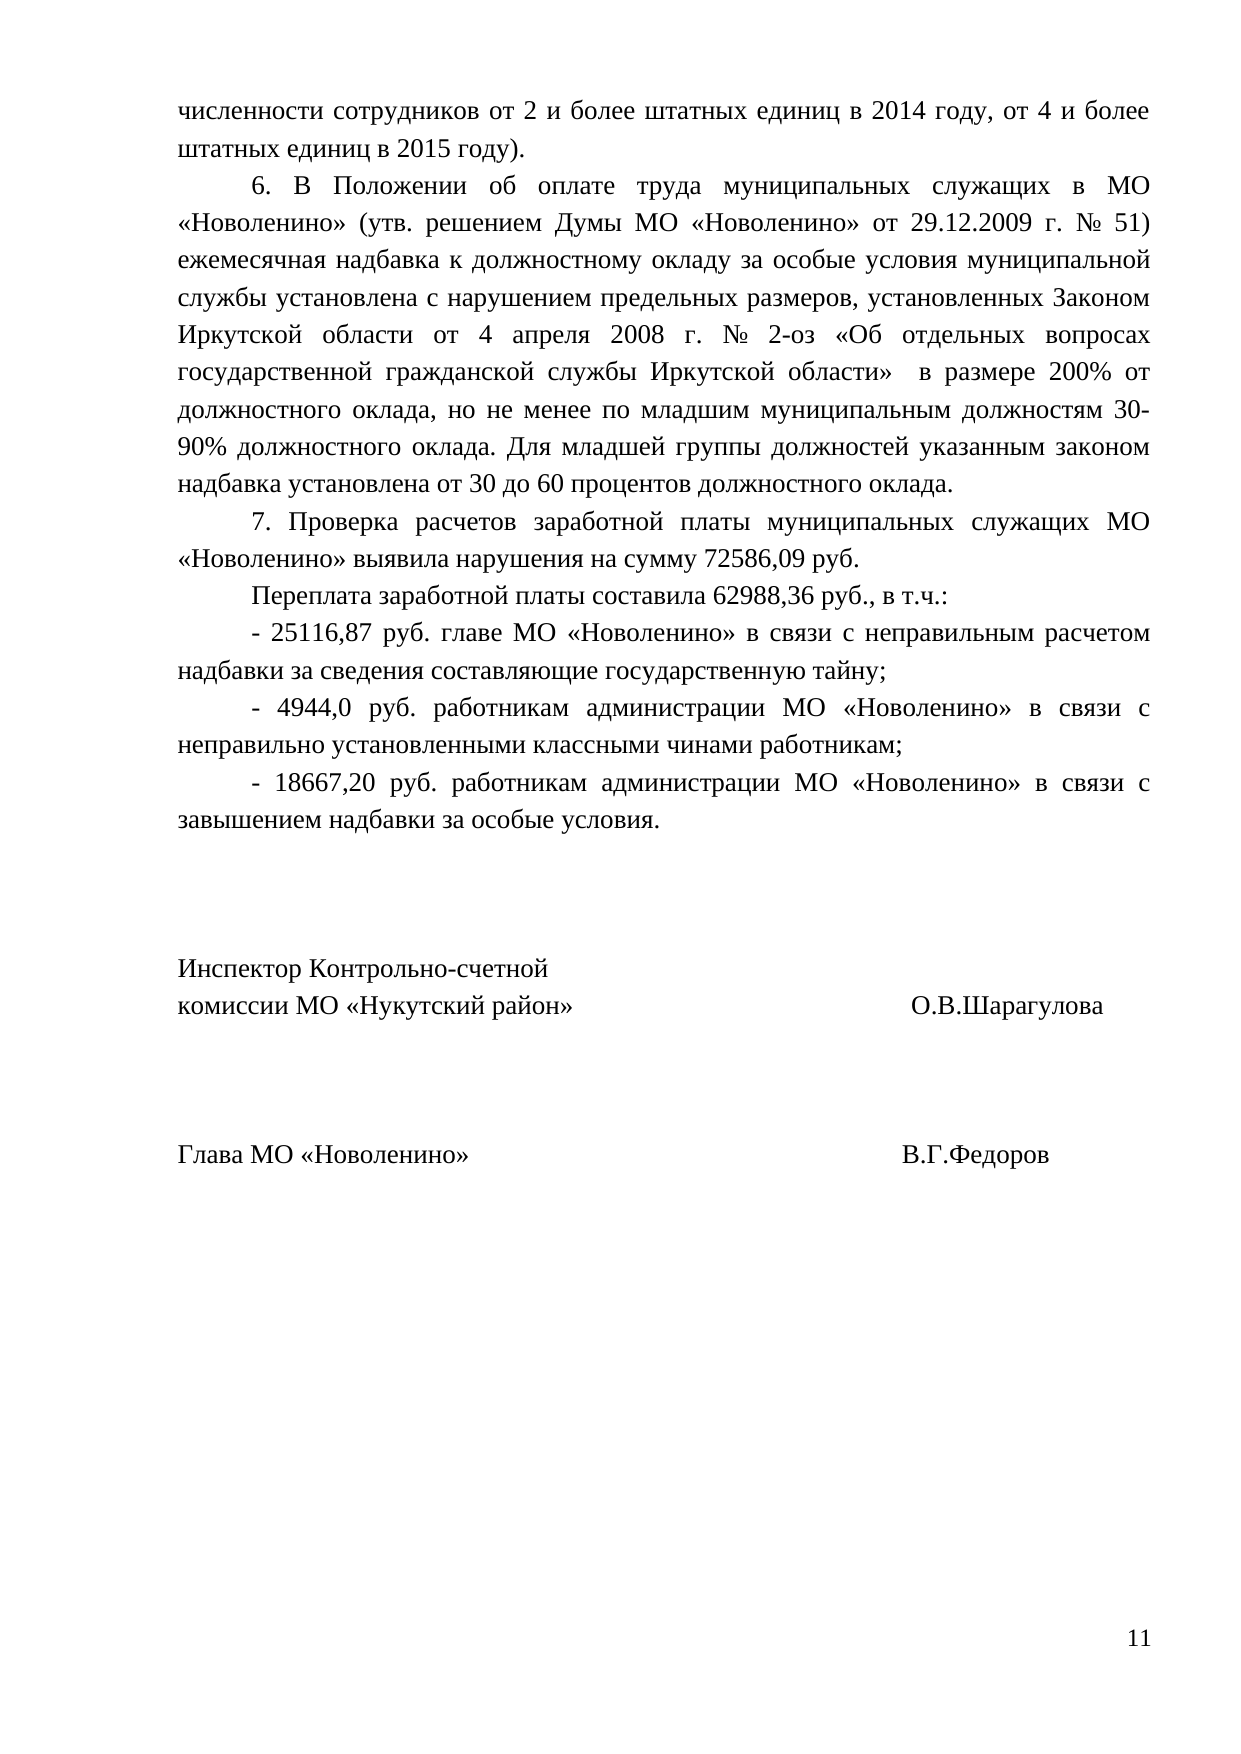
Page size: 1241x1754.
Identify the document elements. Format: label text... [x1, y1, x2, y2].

text - 18667,20 руб. работникам администрации МО «Новоленино» в связи с завышением надбавки за особые условия. [177, 766, 1152, 834]
text - 25116,87 руб. главе МО «Новоленино» в связи с неправильным расчетом надбавки за сведения составляющие государственную тайну; [177, 617, 1152, 685]
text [177, 94, 1152, 163]
text 6. В Положении об оплате труда муниципальных служащих в МО «Новоленино» (утв. решением Думы МО «Новоленино» от 29.12.2009 г. № 51) ежемесячная надбавка к должностному окладу за особые условия муниципальной службы установлена с нарушением предельных размеров, установленных Законом Иркутской области от 4 апреля 2008 г. № 2-оз «Об отдельных вопросах государственной гражданской службы Иркутской области» в размере 200% от должностного оклада, но не менее по младшим муниципальным должностям 30-90% должностного оклада. Для младшей группы должностей указанным законом надбавка установлена от 30 до 60 процентов должностного оклада. [177, 169, 1152, 498]
text - 4944,0 руб. работникам администрации МО «Новоленино» в связи с неправильно установленными классными чинами работникам; [177, 691, 1152, 759]
text 7. Проверка расчетов заработной платы муниципальных служащих МО «Новоленино» выявила нарушения на сумму 72586,09 руб. [177, 505, 1152, 573]
text Инспектор Контрольно-счетной [177, 952, 1152, 983]
text комиссии МО «Нукутский район» О.В.Шарагулова [177, 989, 1152, 1021]
text Глава МО «Новоленино» В.Г.Федоров [177, 1139, 1152, 1170]
text Переплата заработной платы составила 62988,36 руб., в т.ч.: [177, 579, 1152, 610]
